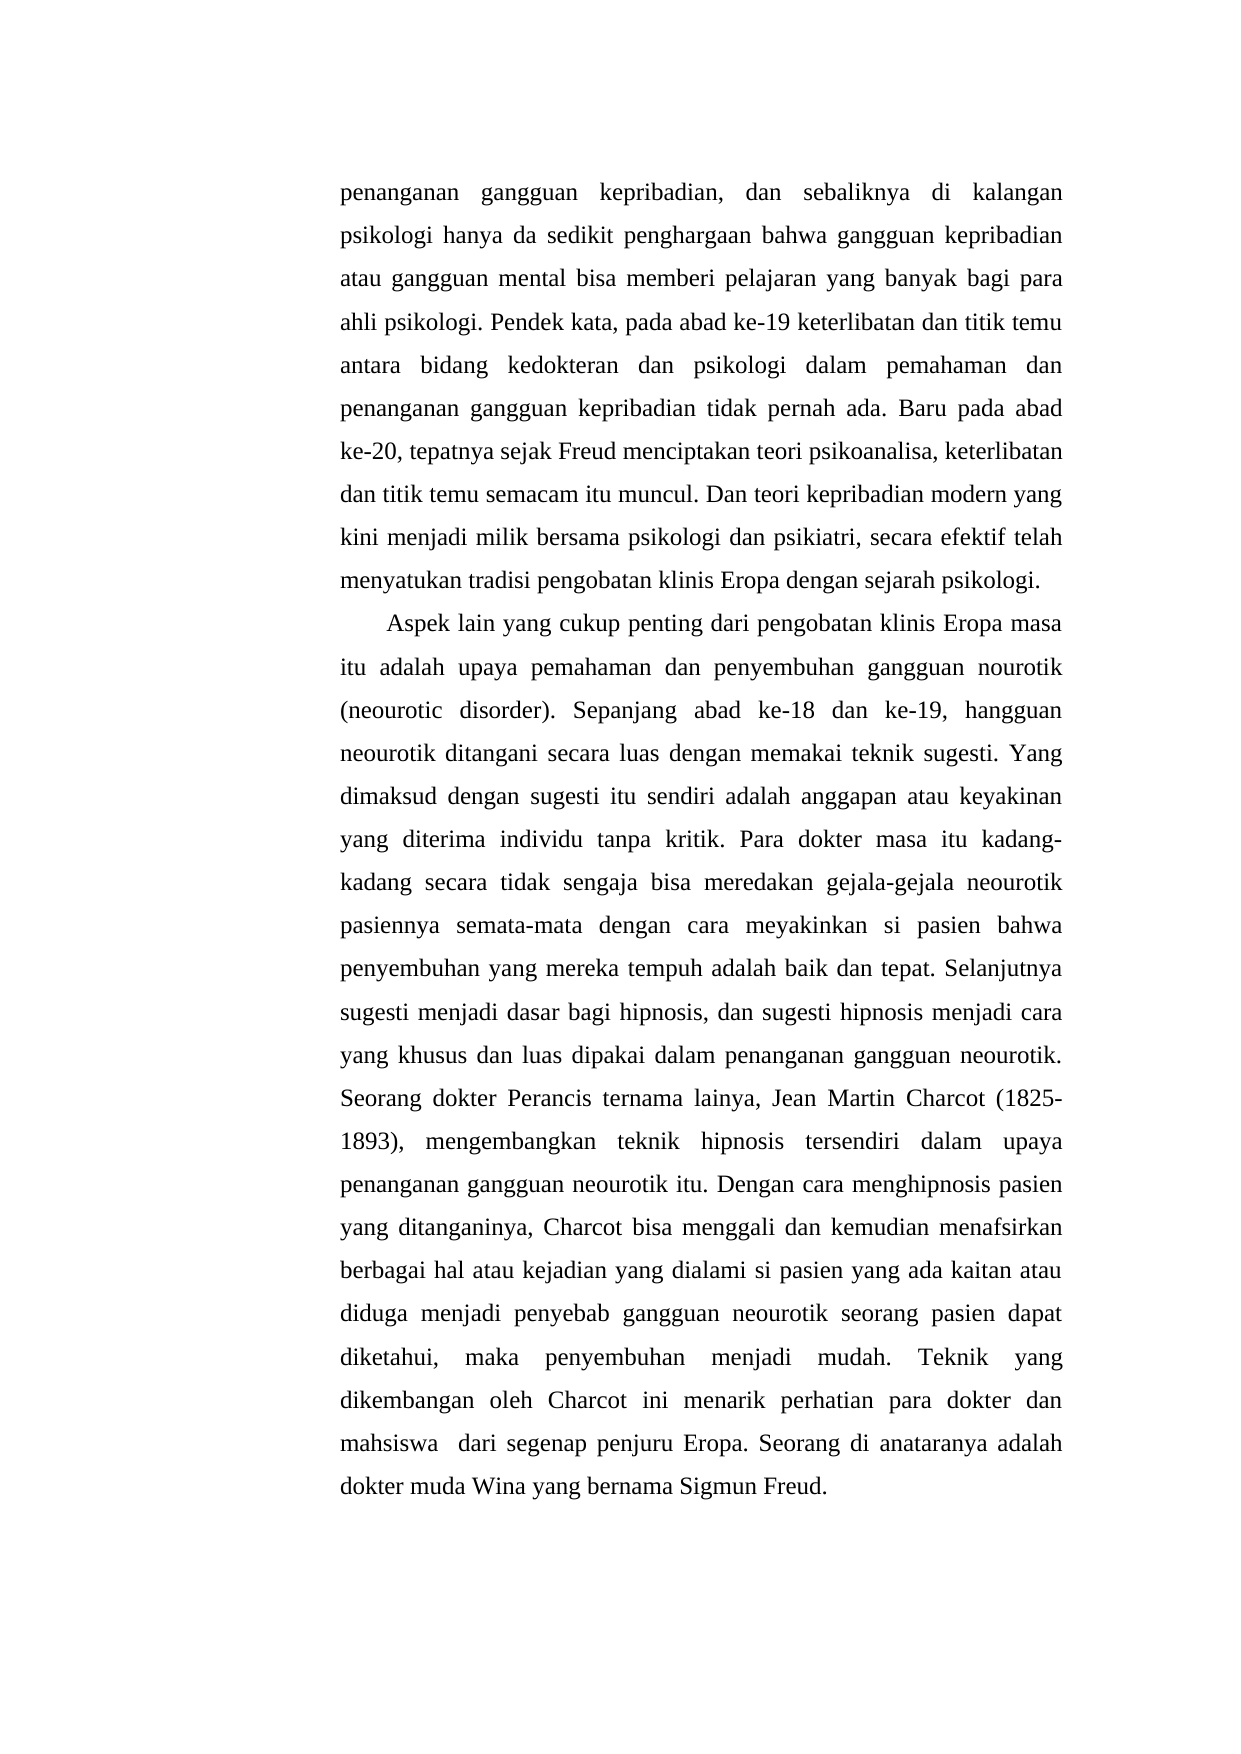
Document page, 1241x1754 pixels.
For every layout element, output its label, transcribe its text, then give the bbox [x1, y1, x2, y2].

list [340, 177, 1063, 594]
list Aspek lain yang cukup penting dari pengobatan klinis Eropa masa itu adalah upaya pemahaman dan penyembuhan gangguan nourotik (neourotic disorder). Sepanjang abad ke-18 dan ke-19, hangguan neourotik ditangani secara luas dengan memakai teknik sugesti. Yang dimaksud dengan sugesti itu sendiri adalah anggapan atau keyakinan yang diterima individu tanpa kritik. Para dokter masa itu kadang-kadang secara tidak sengaja bisa meredakan gejala-gejala neourotik pasiennya semata-mata dengan cara meyakinkan si pasien bahwa penyembuhan yang mereka tempuh adalah baik dan tepat. Selanjutnya sugesti menjadi dasar bagi hipnosis, dan sugesti hipnosis menjadi cara yang khusus dan luas dipakai dalam penanganan gangguan neourotik. Seorang dokter Perancis ternama lainya, Jean Martin Charcot (1825-1893), mengembangkan teknik hipnosis tersendiri dalam upaya penanganan gangguan neourotik itu. Dengan cara menghipnosis pasien yang ditanganinya, Charcot bisa menggali dan kemudian menafsirkan berbagai hal atau kejadian yang dialami si pasien yang ada kaitan atau diduga menjadi penyebab gangguan neourotik seorang pasien dapat diketahui, maka penyembuhan menjadi mudah. Teknik yang dikembangan oleh Charcot ini menarik perhatian para dokter dan mahsiswa dari segenap penjuru Eropa. Seorang di anataranya adalah dokter muda Wina yang bernama Sigmun Freud. [340, 608, 1063, 1500]
